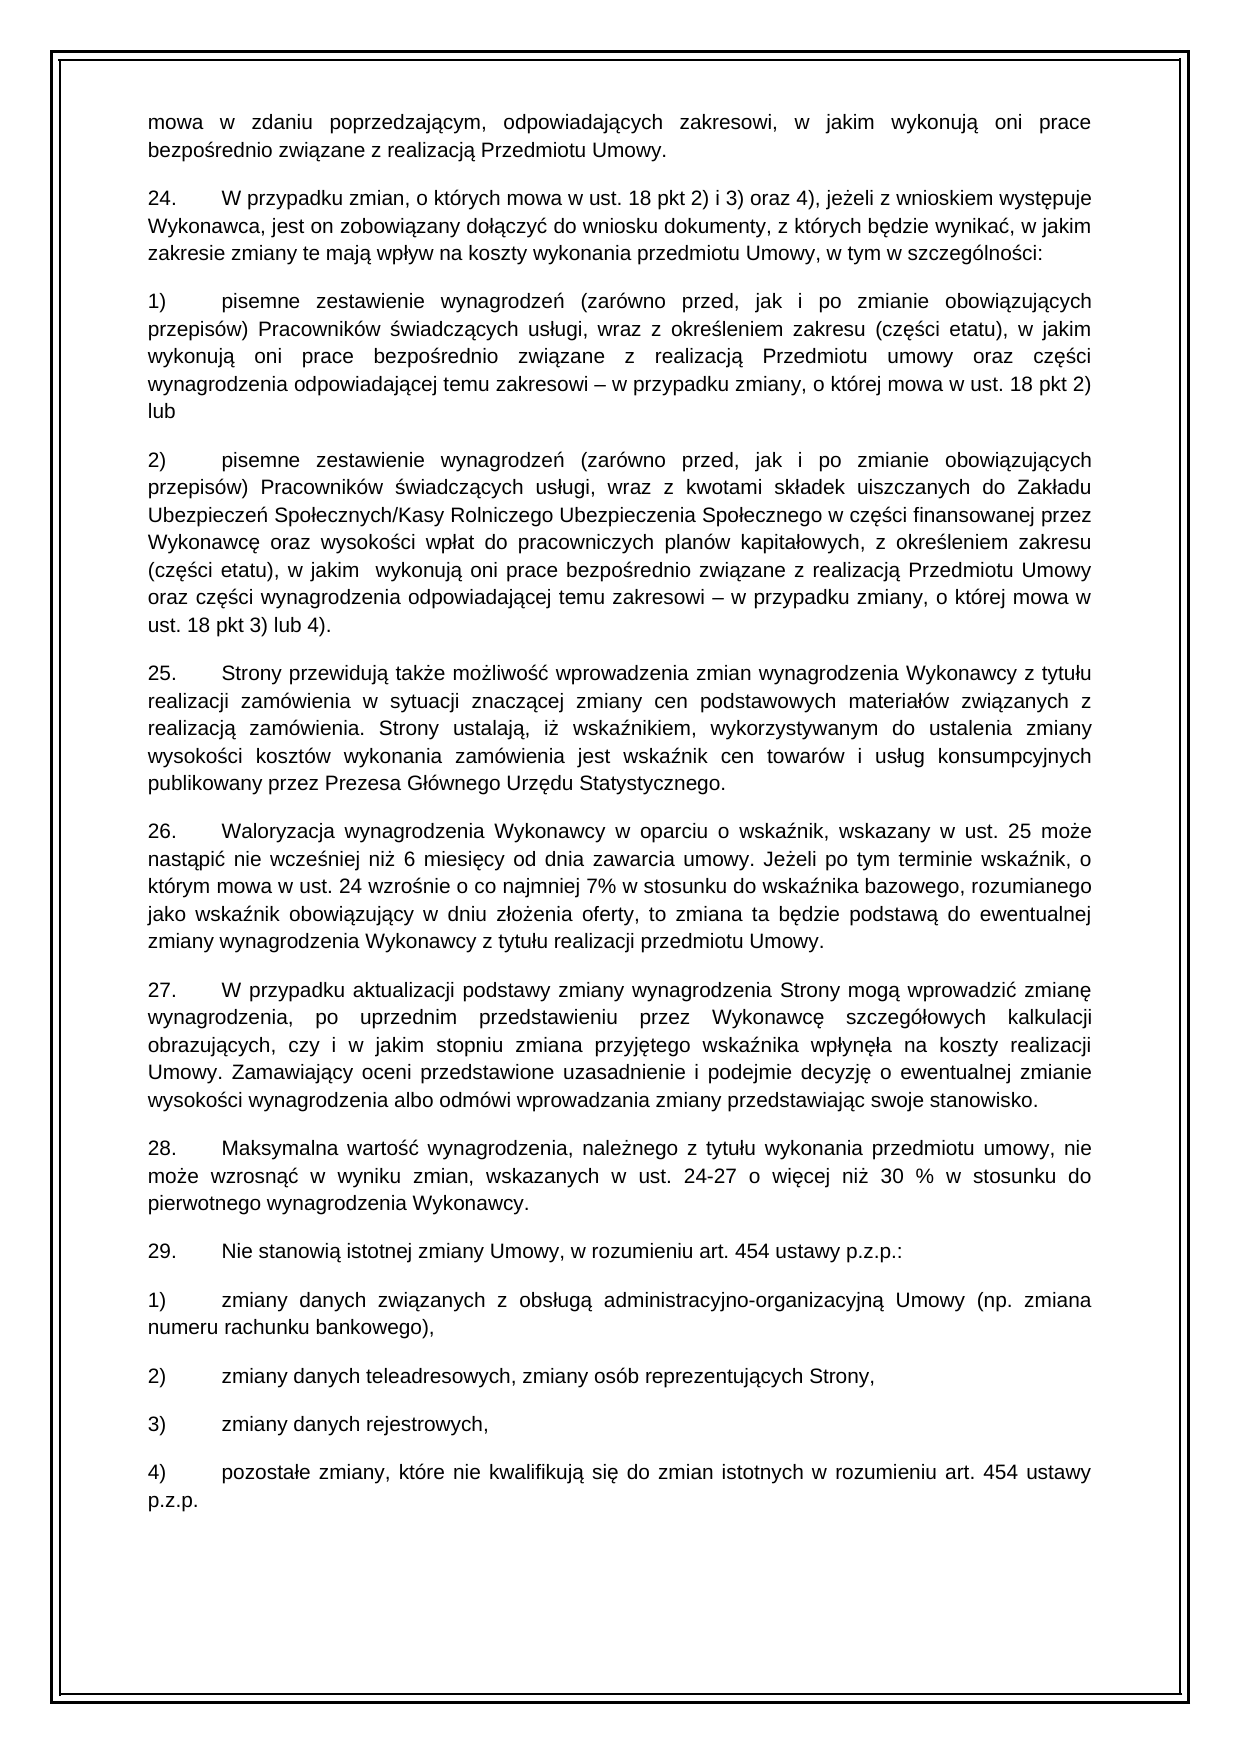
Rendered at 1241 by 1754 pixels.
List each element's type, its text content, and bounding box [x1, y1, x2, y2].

text 28. Maksymalna wartość wynagrodzenia, należnego z tytułu wykonania przedmiotu umowy, nie może wzrosnąć w wyniku zmian, wskazanych w ust. 24-27 o więcej niż 30 % w stosunku do pierwotnego wynagrodzenia Wykonawcy. [148, 1136, 1093, 1215]
text 1) pisemne zestawienie wynagrodzeń (zarówno przed, jak i po zmianie obowiązujących przepisów) Pracowników świadczących usługi, wraz z określeniem zakresu (części etatu), w jakim wykonują oni prace bezpośrednio związane z realizacją Przedmiotu umowy oraz części wynagrodzenia odpowiadającej temu zakresowi – w przypadku zmiany, o której mowa w ust. 18 pkt 2) lub [148, 289, 1093, 423]
text 29. Nie stanowią istotnej zmiany Umowy, w rozumieniu art. 454 ustawy p.z.p.: [148, 1239, 1093, 1263]
text 3) zmiany danych rejestrowych, [148, 1412, 1093, 1436]
text 1) zmiany danych związanych z obsługą administracyjno-organizacyjną Umowy (np. zmiana numeru rachunku bankowego), [148, 1288, 1093, 1339]
text 27. W przypadku aktualizacji podstawy zmiany wynagrodzenia Strony mogą wprowadzić zmianę wynagrodzenia, po uprzednim przedstawieniu przez Wykonawcę szczegółowych kalkulacji obrazujących, czy i w jakim stopniu zmiana przyjętego wskaźnika wpłynęła na koszty realizacji Umowy. Zamawiający oceni przedstawione uzasadnienie i podejmie decyzję o ewentualnej zmianie wysokości wynagrodzenia albo odmówi wprowadzania zmiany przedstawiając swoje stanowisko. [148, 978, 1093, 1112]
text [148, 110, 1093, 162]
text 2) zmiany danych teleadresowych, zmiany osób reprezentujących Strony, [148, 1363, 1093, 1387]
text 25. Strony przewidują także możliwość wprowadzenia zmian wynagrodzenia Wykonawcy z tytułu realizacji zamówienia w sytuacji znaczącej zmiany cen podstawowych materiałów związanych z realizacją zamówienia. Strony ustalają, iż wskaźnikiem, wykorzystywanym do ustalenia zmiany wysokości kosztów wykonania zamówienia jest wskaźnik cen towarów i usług konsumpcyjnych publikowany przez Prezesa Głównego Urzędu Statystycznego. [148, 661, 1093, 795]
text 4) pozostałe zmiany, które nie kwalifikują się do zmian istotnych w rozumieniu art. 454 ustawy p.z.p. [148, 1460, 1093, 1512]
text 2) pisemne zestawienie wynagrodzeń (zarówno przed, jak i po zmianie obowiązujących przepisów) Pracowników świadczących usługi, wraz z kwotami składek uiszczanych do Zakładu Ubezpieczeń Społecznych/Kasy Rolniczego Ubezpieczenia Społecznego w części finansowanej przez Wykonawcę oraz wysokości wpłat do pracowniczych planów kapitałowych, z określeniem zakresu (części etatu), w jakim wykonują oni prace bezpośrednio związane z realizacją Przedmiotu Umowy oraz części wynagrodzenia odpowiadającej temu zakresowi – w przypadku zmiany, o której mowa w ust. 18 pkt 3) lub 4). [148, 448, 1093, 637]
text 24. W przypadku zmian, o których mowa w ust. 18 pkt 2) i 3) oraz 4), jeżeli z wnioskiem występuje Wykonawca, jest on zobowiązany dołączyć do wniosku dokumenty, z których będzie wynikać, w jakim zakresie zmiany te mają wpływ na koszty wykonania przedmiotu Umowy, w tym w szczególności: [148, 186, 1093, 265]
text 26. Waloryzacja wynagrodzenia Wykonawcy w oparciu o wskaźnik, wskazany w ust. 25 może nastąpić nie wcześniej niż 6 miesięcy od dnia zawarcia umowy. Jeżeli po tym terminie wskaźnik, o którym mowa w ust. 24 wzrośnie o co najmniej 7% w stosunku do wskaźnika bazowego, rozumianego jako wskaźnik obowiązujący w dniu złożenia oferty, to zmiana ta będzie podstawą do ewentualnej zmiany wynagrodzenia Wykonawcy z tytułu realizacji przedmiotu Umowy. [148, 819, 1093, 953]
